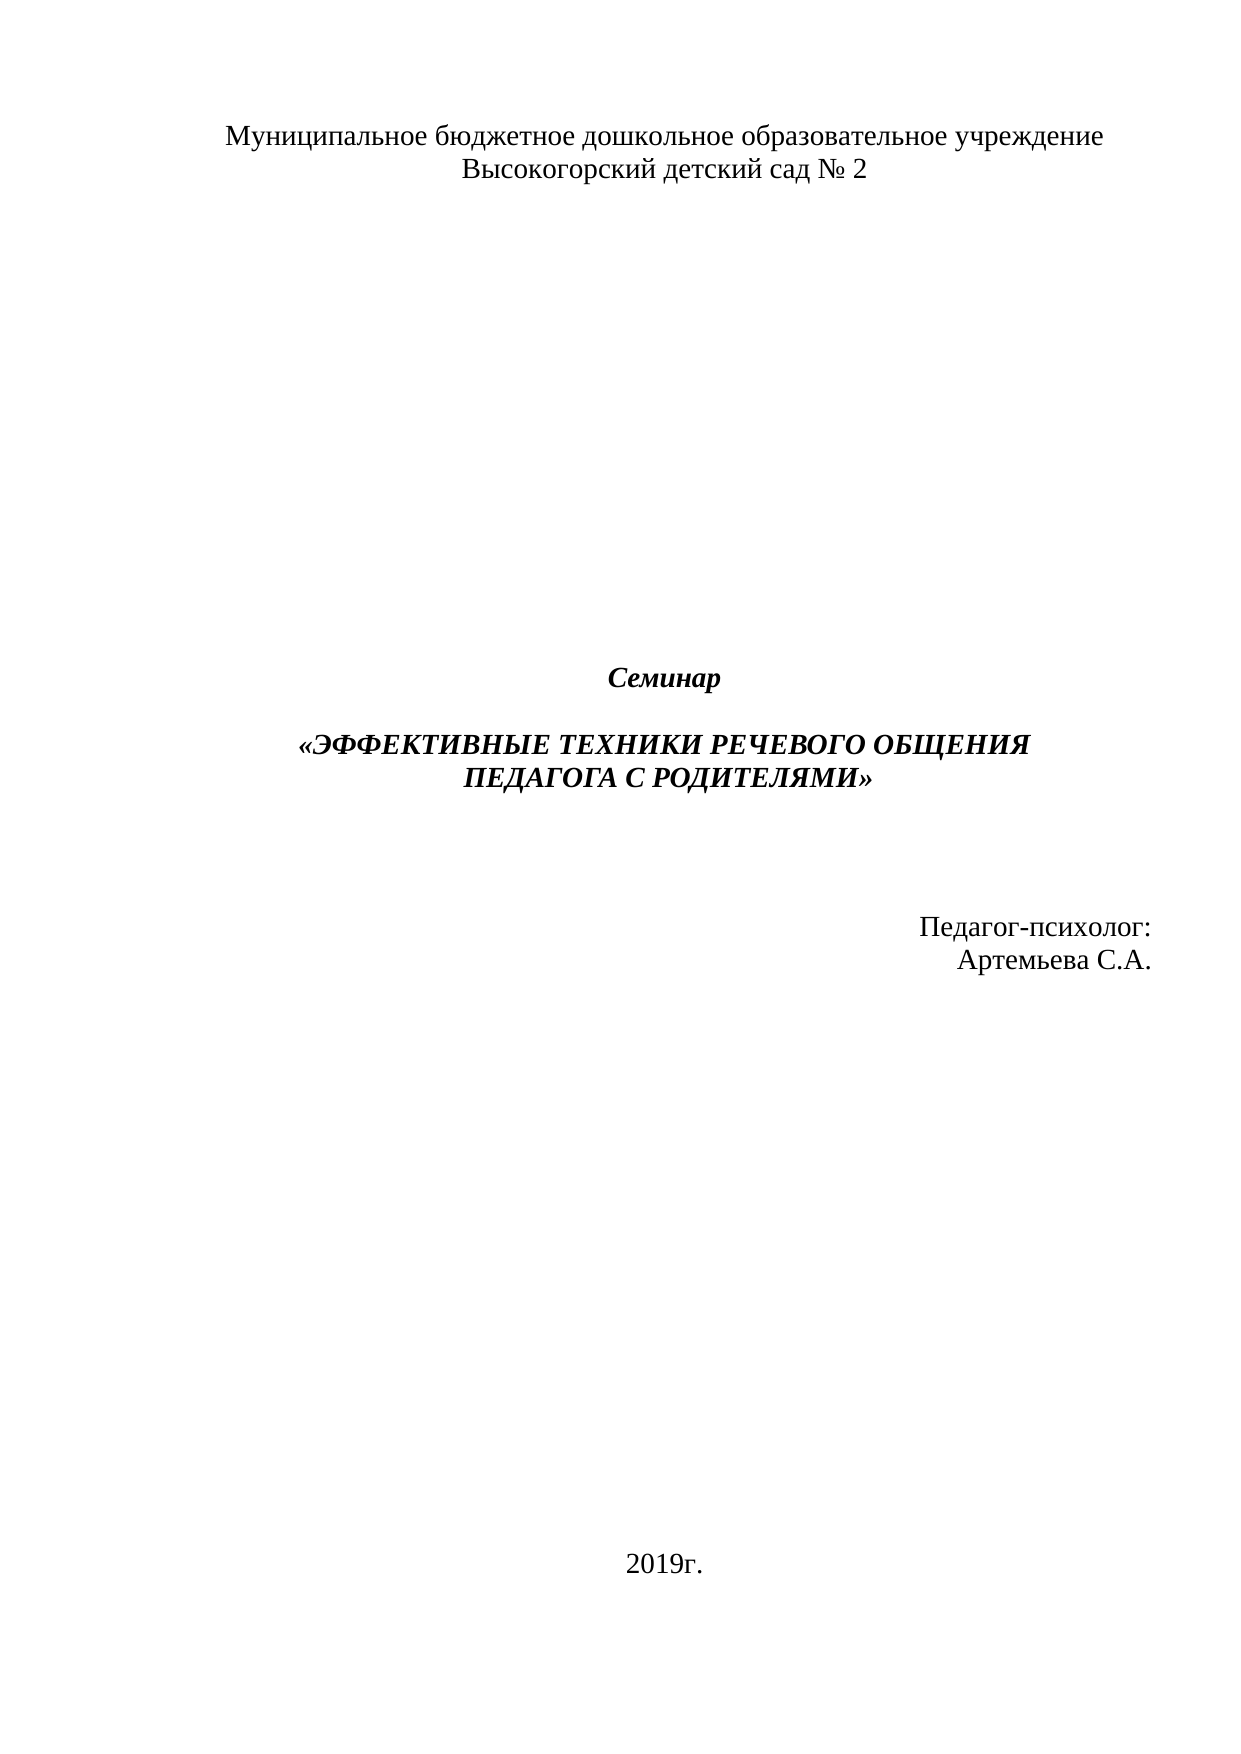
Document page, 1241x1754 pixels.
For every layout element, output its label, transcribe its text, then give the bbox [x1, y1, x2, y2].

text Артемьева С.А. [177, 942, 1152, 976]
text Педагог-психолог: [177, 909, 1152, 942]
text Муниципальное бюджетное дошкольное образовательное учреждение [177, 118, 1152, 152]
text Высокогорский детский сад № 2 [177, 152, 1152, 185]
text Семинар [177, 660, 1152, 693]
text 2019г. [177, 1546, 1152, 1580]
text ПЕДАГОГА С РОДИТЕЛЯМИ» [177, 760, 1152, 794]
text «ЭФФЕКТИВНЫЕ ТЕХНИКИ РЕЧЕВОГО ОБЩЕНИЯ [177, 727, 1152, 760]
